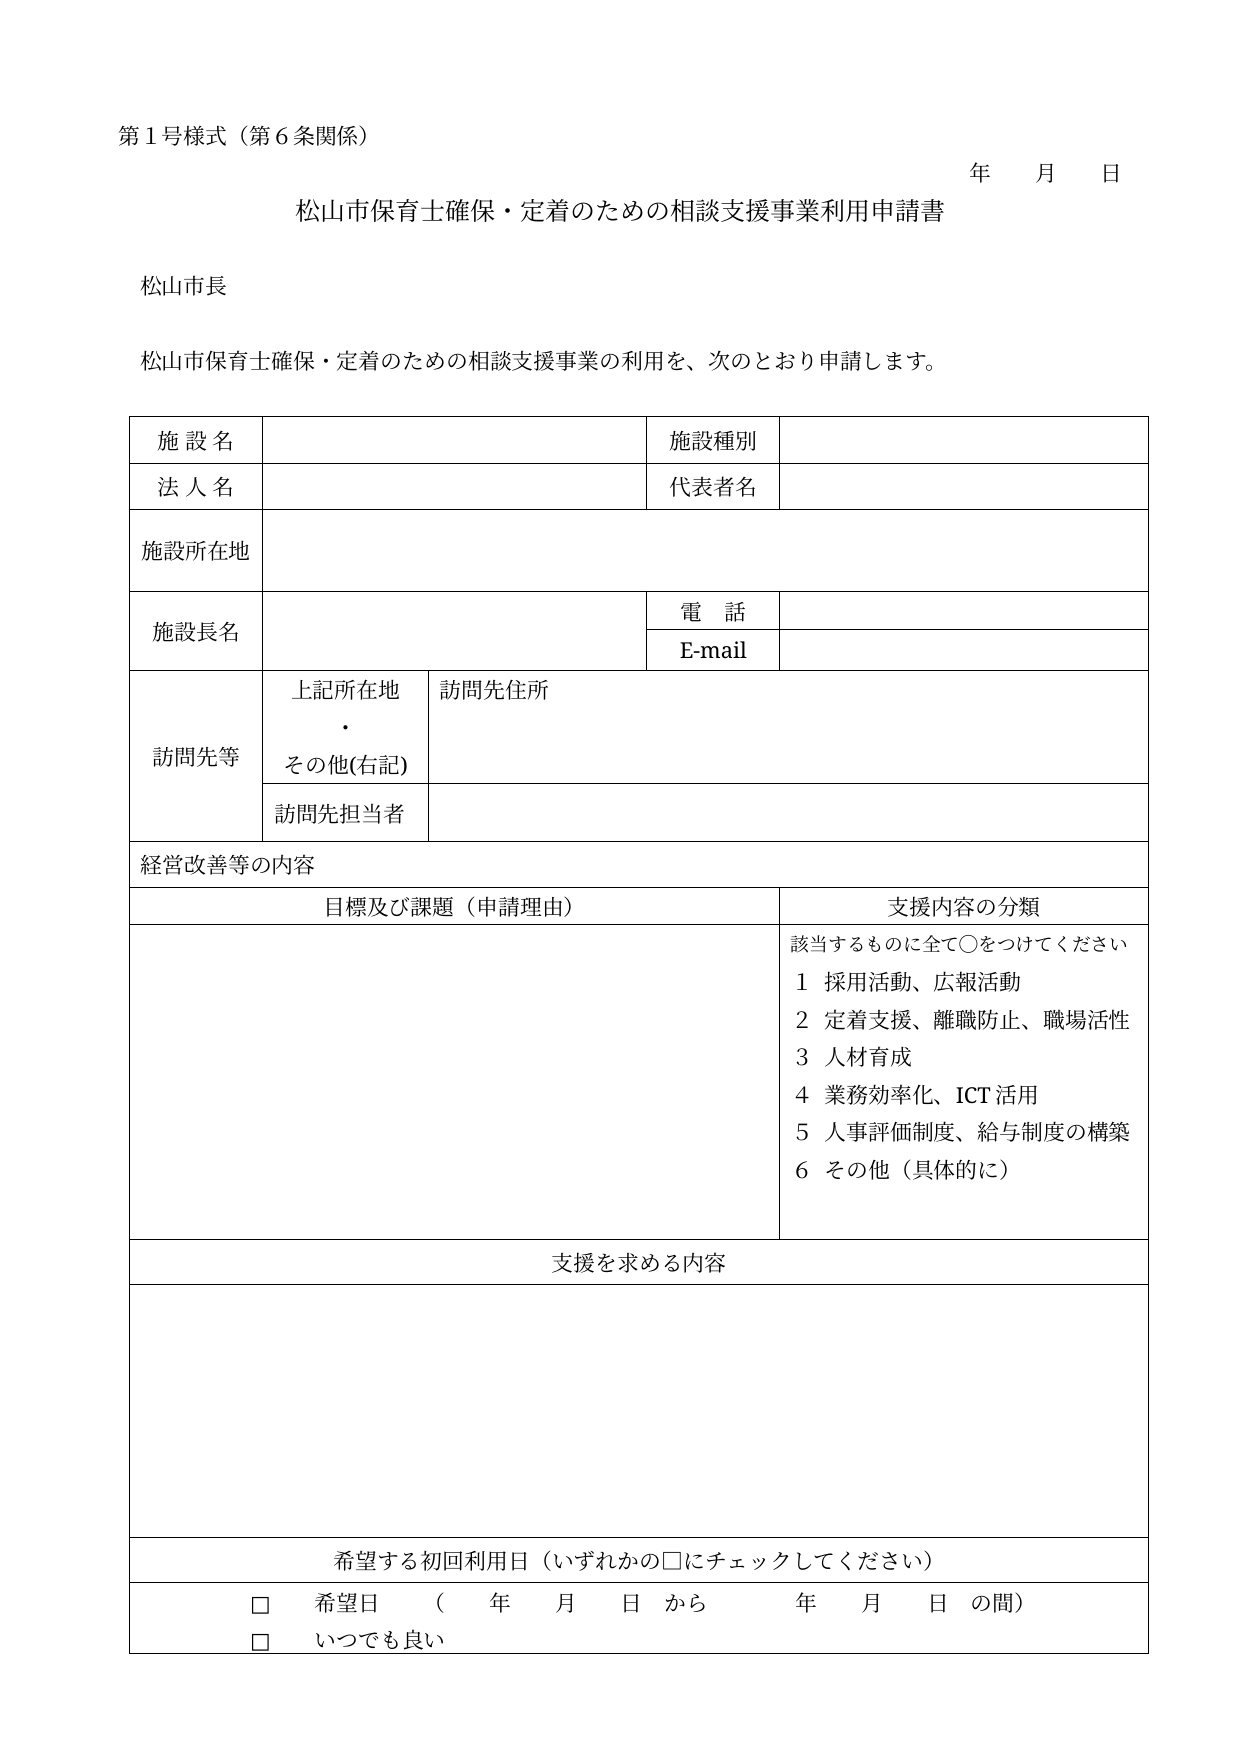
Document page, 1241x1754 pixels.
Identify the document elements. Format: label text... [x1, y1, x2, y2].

table_cell 訪問先住所 [429, 671, 1148, 783]
table_cell [263, 592, 646, 670]
table_cell 電 話 [647, 592, 779, 629]
text 第１号様式（第６条関係） [118, 116, 1122, 153]
table_cell 訪問先等 [130, 671, 262, 841]
table_cell [780, 630, 1148, 670]
table_header [780, 417, 1148, 462]
table_cell 希望する初回利用日（いずれかの□にチェックしてください） [130, 1538, 1148, 1582]
table_header 施 設 名 [130, 417, 262, 462]
table_cell 施設所在地 [130, 510, 262, 591]
table_header 施設種別 [647, 417, 779, 462]
table_cell 該当するものに全て◯をつけてください 採用活動、広報活動 定着支援、離職防止、職場活性 人材育成 業務効率化、ICT活用 人事評価制度、給与制度の構築 その他（具体的に） [780, 925, 1148, 1239]
table_cell E-mail [647, 630, 779, 670]
table_cell □ 希望日 （ 年 月 日 から 年 月 日 の間） □ いつでも良い [130, 1583, 1148, 1652]
table_cell 支援内容の分類 [780, 888, 1148, 924]
text 年 月 日 [118, 153, 1122, 191]
table_cell [263, 464, 646, 509]
table_cell 代表者名 [647, 464, 779, 509]
table_cell [263, 510, 1148, 591]
table_cell 訪問先担当者 [263, 784, 428, 841]
table_cell [429, 784, 1148, 841]
table_cell [130, 925, 779, 1239]
text 松山市保育士確保・定着のための相談支援事業の利用を、次のとおり申請します。 [118, 341, 1122, 378]
table_cell [130, 1285, 1148, 1537]
table_cell 支援を求める内容 [130, 1240, 1148, 1284]
text 松山市長 [118, 266, 1122, 303]
text 松山市保育士確保・定着のための相談支援事業利用申請書 [118, 191, 1122, 228]
table_cell [780, 464, 1148, 509]
table_cell 施設長名 [130, 592, 262, 670]
table_cell 上記所在地 ・ その他(右記) [263, 671, 428, 783]
table_header [263, 417, 646, 462]
table_cell 法 人 名 [130, 464, 262, 509]
table_cell [780, 592, 1148, 629]
table_cell 経営改善等の内容 [130, 842, 1148, 887]
table_cell 目標及び課題（申請理由） [130, 888, 779, 924]
